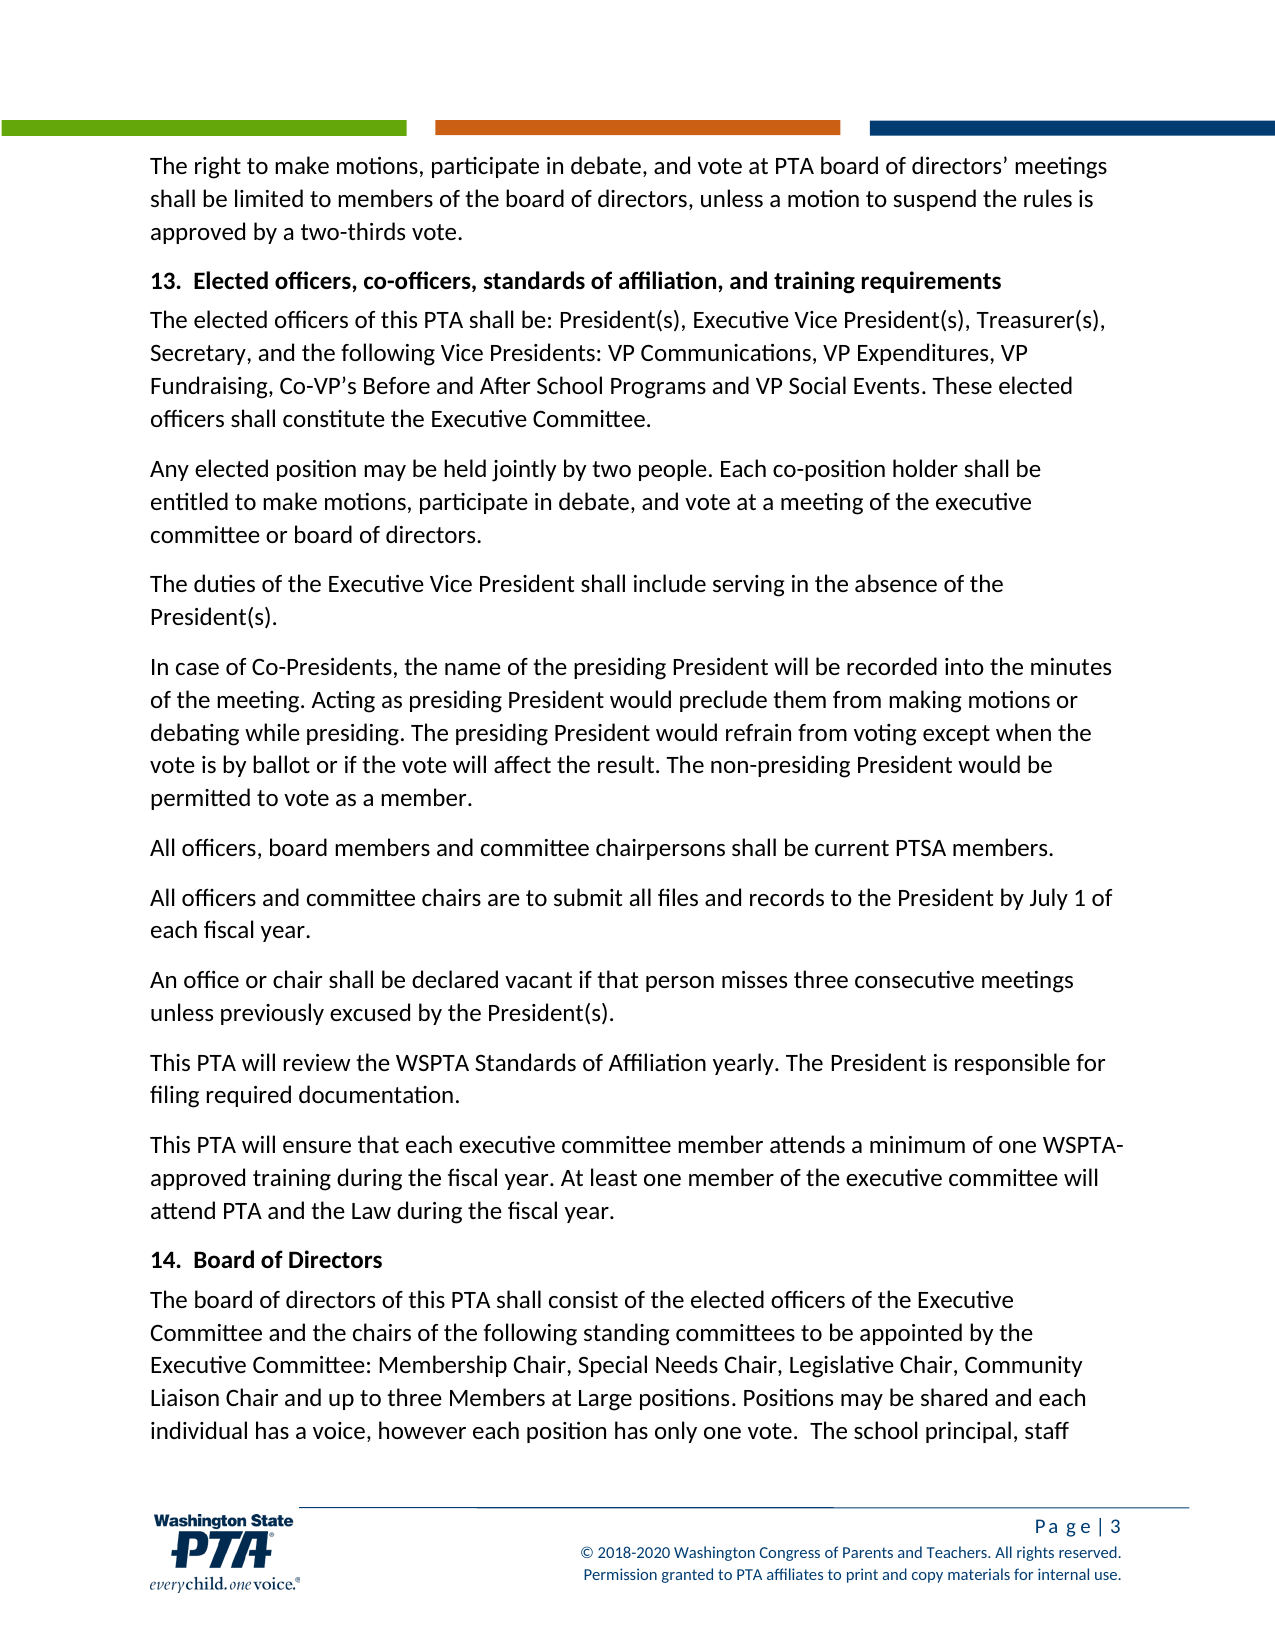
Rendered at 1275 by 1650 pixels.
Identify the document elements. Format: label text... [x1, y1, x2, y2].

text All officers, board members and committee chairpersons shall be current PTSA members. [150, 832, 1125, 863]
text Any elected position may be held jointly by two people. Each co-position holder shall be entitled to make motions, participate in debate, and vote at a meeting of the executive committee or board of directors. [150, 453, 1125, 549]
text This PTA will ensure that each executive committee member attends a minimum of one WSPTA-approved training during the fiscal year. At least one member of the executive committee will attend PTA and the Law during the fiscal year. [150, 1129, 1125, 1226]
text In case of Co-Presidents, the name of the presiding President will be recorded into the minutes of the meeting. Acting as presiding President would preclude them from making motions or debating while presiding. The presiding President would refrain from voting except when the vote is by ballot or if the vote will affect the result. The non-presiding President would be permitted to vote as a member. [150, 651, 1125, 813]
list Elected officers, co-officers, standards of affiliation, and training requirements [150, 265, 1125, 296]
text An office or chair shall be declared vacant if that person misses three consecutive meetings unless previously excused by the President(s). [150, 964, 1125, 1028]
text The right to make motions, participate in debate, and vote at PTA board of directors’ meetings shall be limited to members of the board of directors, unless a motion to suspend the rules is approved by a two-thirds vote. [150, 150, 1125, 246]
text The elected officers of this PTA shall be: . These elected officers shall constitute the Executive Committee. [150, 304, 1125, 434]
list Board of Directors [150, 1244, 1125, 1275]
text This PTA will review the WSPTA Standards of Affiliation yearly. The is responsible for filing required documentation. [150, 1047, 1125, 1110]
text The duties of the Executive Vice President shall include serving in the absence of the President(s). [150, 568, 1125, 632]
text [150, 1284, 1125, 1446]
text All officers and committee chairs are to submit all files and records to the President by July 1 of each fiscal year. [150, 882, 1125, 945]
